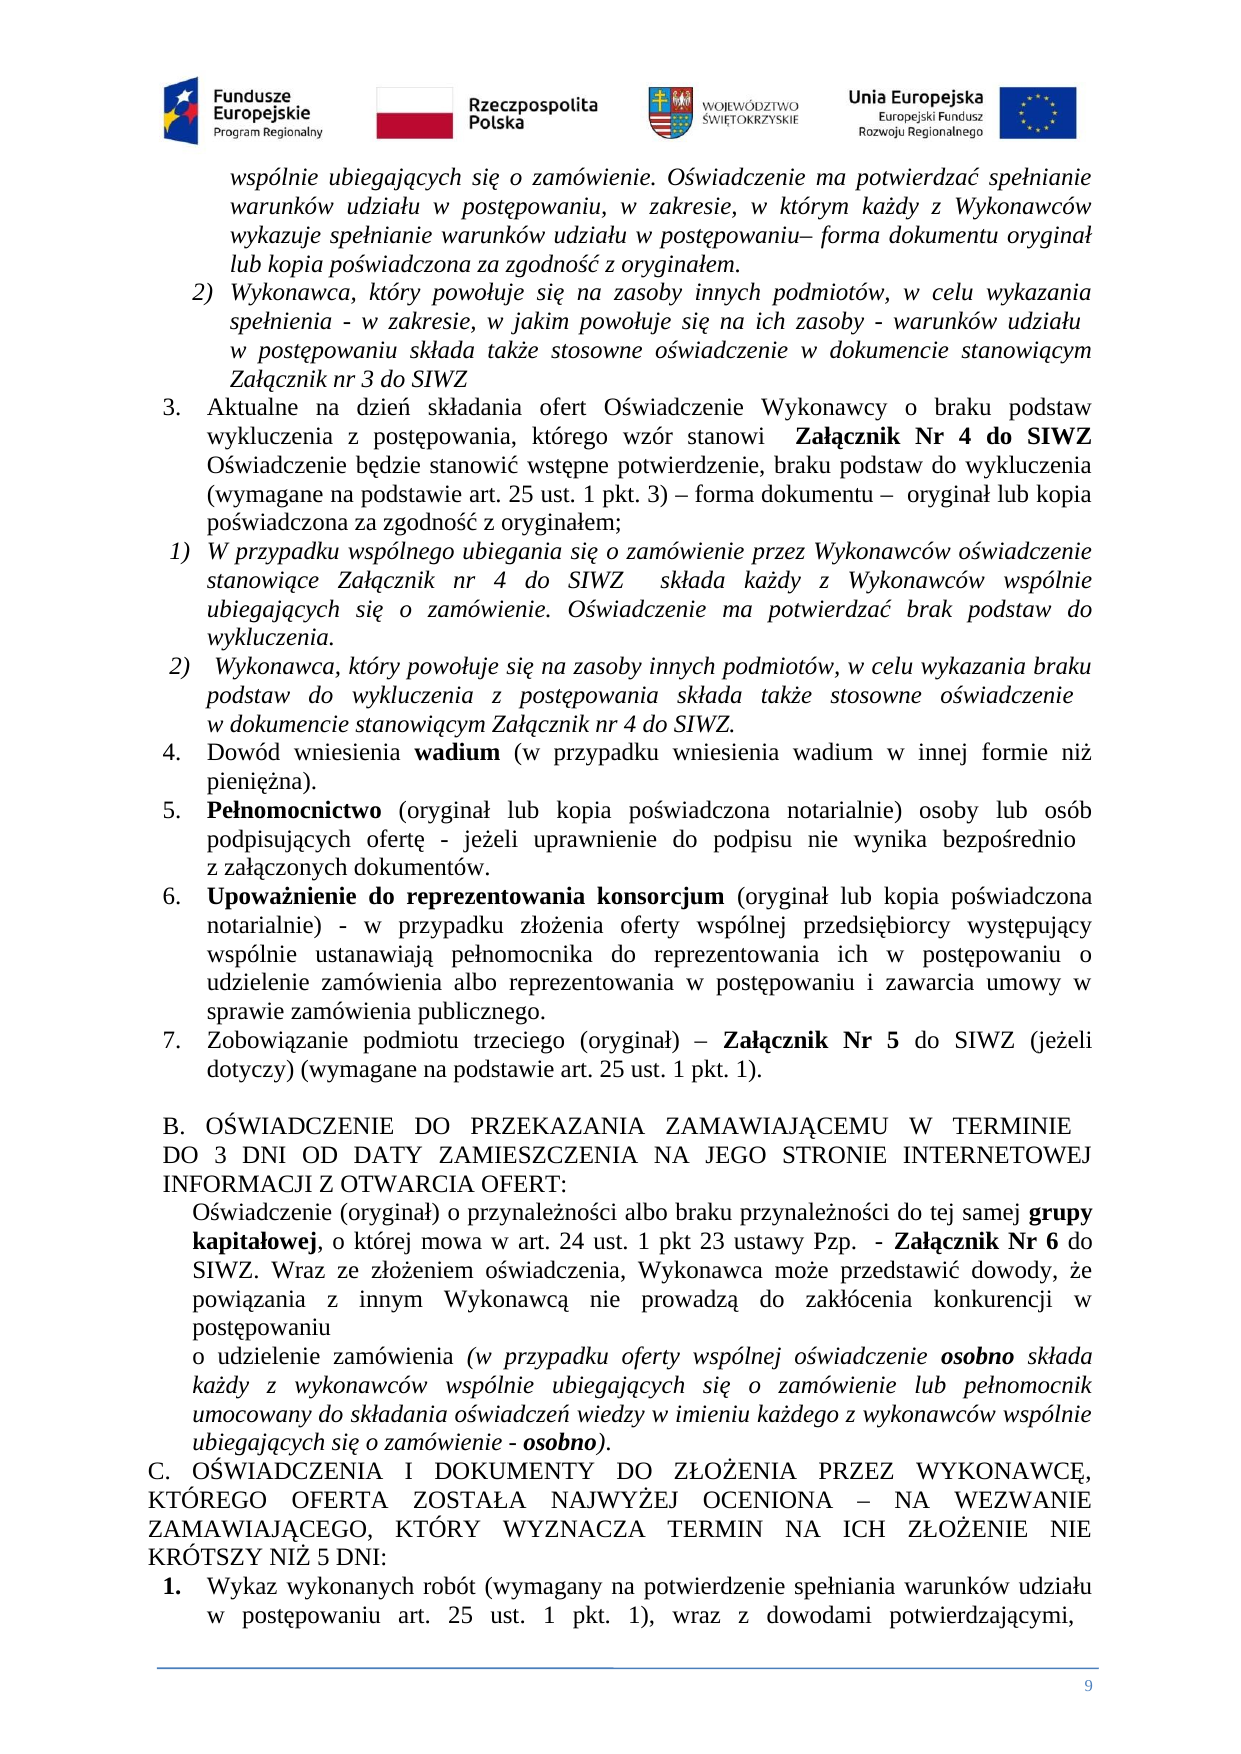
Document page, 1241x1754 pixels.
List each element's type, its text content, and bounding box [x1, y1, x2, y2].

text B. OŚWIADCZENIE DO PRZEKAZANIA ZAMAWIAJĄCEMU W TERMINIE DO 3 DNI OD DATY ZAMIESZCZENIA NA JEGO STRONIE INTERNETOWEJ INFORMACJI Z OTWARCIA OFERT: [162, 1111, 1093, 1197]
list Dowód wniesienia wadium (w przypadku wniesienia wadium w innej formie niż pieniężna). [162, 737, 1093, 795]
list Wykonawca, który powołuje się na zasoby innych podmiotów, w celu wykazania braku podstaw do wykluczenia z postępowania składa także stosowne oświadczenie w dokumencie stanowiącym Załącznik nr 4 do SIWZ. [169, 651, 1093, 737]
text Oświadczenie (oryginał) o przynależności albo braku przynależności do tej samej grupy kapitałowej, o której mowa w art. 24 ust. 1 pkt 23 ustawy Pzp. - Załącznik Nr 6 do SIWZ. Wraz ze złożeniem oświadczenia, Wykonawca może przedstawić dowody, że powiązania z innym Wykonawcą nie prowadzą do zakłócenia konkurencji w postępowaniu o udzielenie zamówienia (w przypadku oferty wspólnej oświadczenie osobno składa każdy z wykonawców wspólnie ubiegających się o zamówienie lub pełnomocnik umocowany do składania oświadczeń wiedzy w imieniu każdego z wykonawców wspólnie ubiegających się o zamówienie - osobno). [192, 1197, 1093, 1456]
list Upoważnienie do reprezentowania konsorcjum (oryginał lub kopia poświadczona notarialnie) - w przypadku złożenia oferty wspólnej przedsiębiorcy występujący wspólnie ustanawiają pełnomocnika do reprezentowania ich w postępowaniu o udzielenie zamówienia albo reprezentowania w postępowaniu i zawarcia umowy w sprawie zamówienia publicznego. [162, 881, 1093, 1025]
list Wykonawca, który powołuje się na zasoby innych podmiotów, w celu wykazania spełnienia - w zakresie, w jakim powołuje się na ich zasoby - warunków udziału w postępowaniu składa także stosowne oświadczenie w dokumencie stanowiącym Załącznik nr 3 do SIWZ [192, 277, 1093, 392]
list Pełnomocnictwo (oryginał lub kopia poświadczona notarialnie) osoby lub osób podpisujących ofertę - jeżeli uprawnienie do podpisu nie wynika bezpośrednio z załączonych dokumentów. [162, 795, 1093, 881]
text C. OŚWIADCZENIA I DOKUMENTY DO ZŁOŻENIA PRZEZ WYKONAWCĘ, KTÓREGO OFERTA ZOSTAŁA NAJWYŻEJ OCENIONA – NA WEZWANIE ZAMAWIAJĄCEGO, KTÓRY WYZNACZA TERMIN NA ICH ZŁOŻENIE NIE KRÓTSZY NIŻ 5 DNI: [148, 1456, 1093, 1571]
list Aktualne na dzień składania ofert Oświadczenie Wykonawcy o braku podstaw wykluczenia z postępowania, którego wzór stanowi Załącznik Nr 4 do SIWZ Oświadczenie będzie stanowić wstępne potwierdzenie, braku podstaw do wykluczenia (wymagane na podstawie art. 25 ust. 1 pkt. 3) – forma dokumentu – oryginał lub kopia poświadczona za zgodność z oryginałem; [162, 392, 1093, 536]
list W przypadku wspólnego ubiegania się o zamówienie przez Wykonawców oświadczenie stanowiące Załącznik nr 4 do SIWZ składa każdy z Wykonawców wspólnie ubiegających się o zamówienie. Oświadczenie ma potwierdzać brak podstaw do wykluczenia. [169, 536, 1093, 651]
picture [147, 59, 1093, 163]
list Zobowiązanie podmiotu trzeciego (oryginał) – Załącznik Nr 5 do SIWZ (jeżeli dotyczy) (wymagane na podstawie art. 25 ust. 1 pkt. 1). [162, 1025, 1093, 1082]
